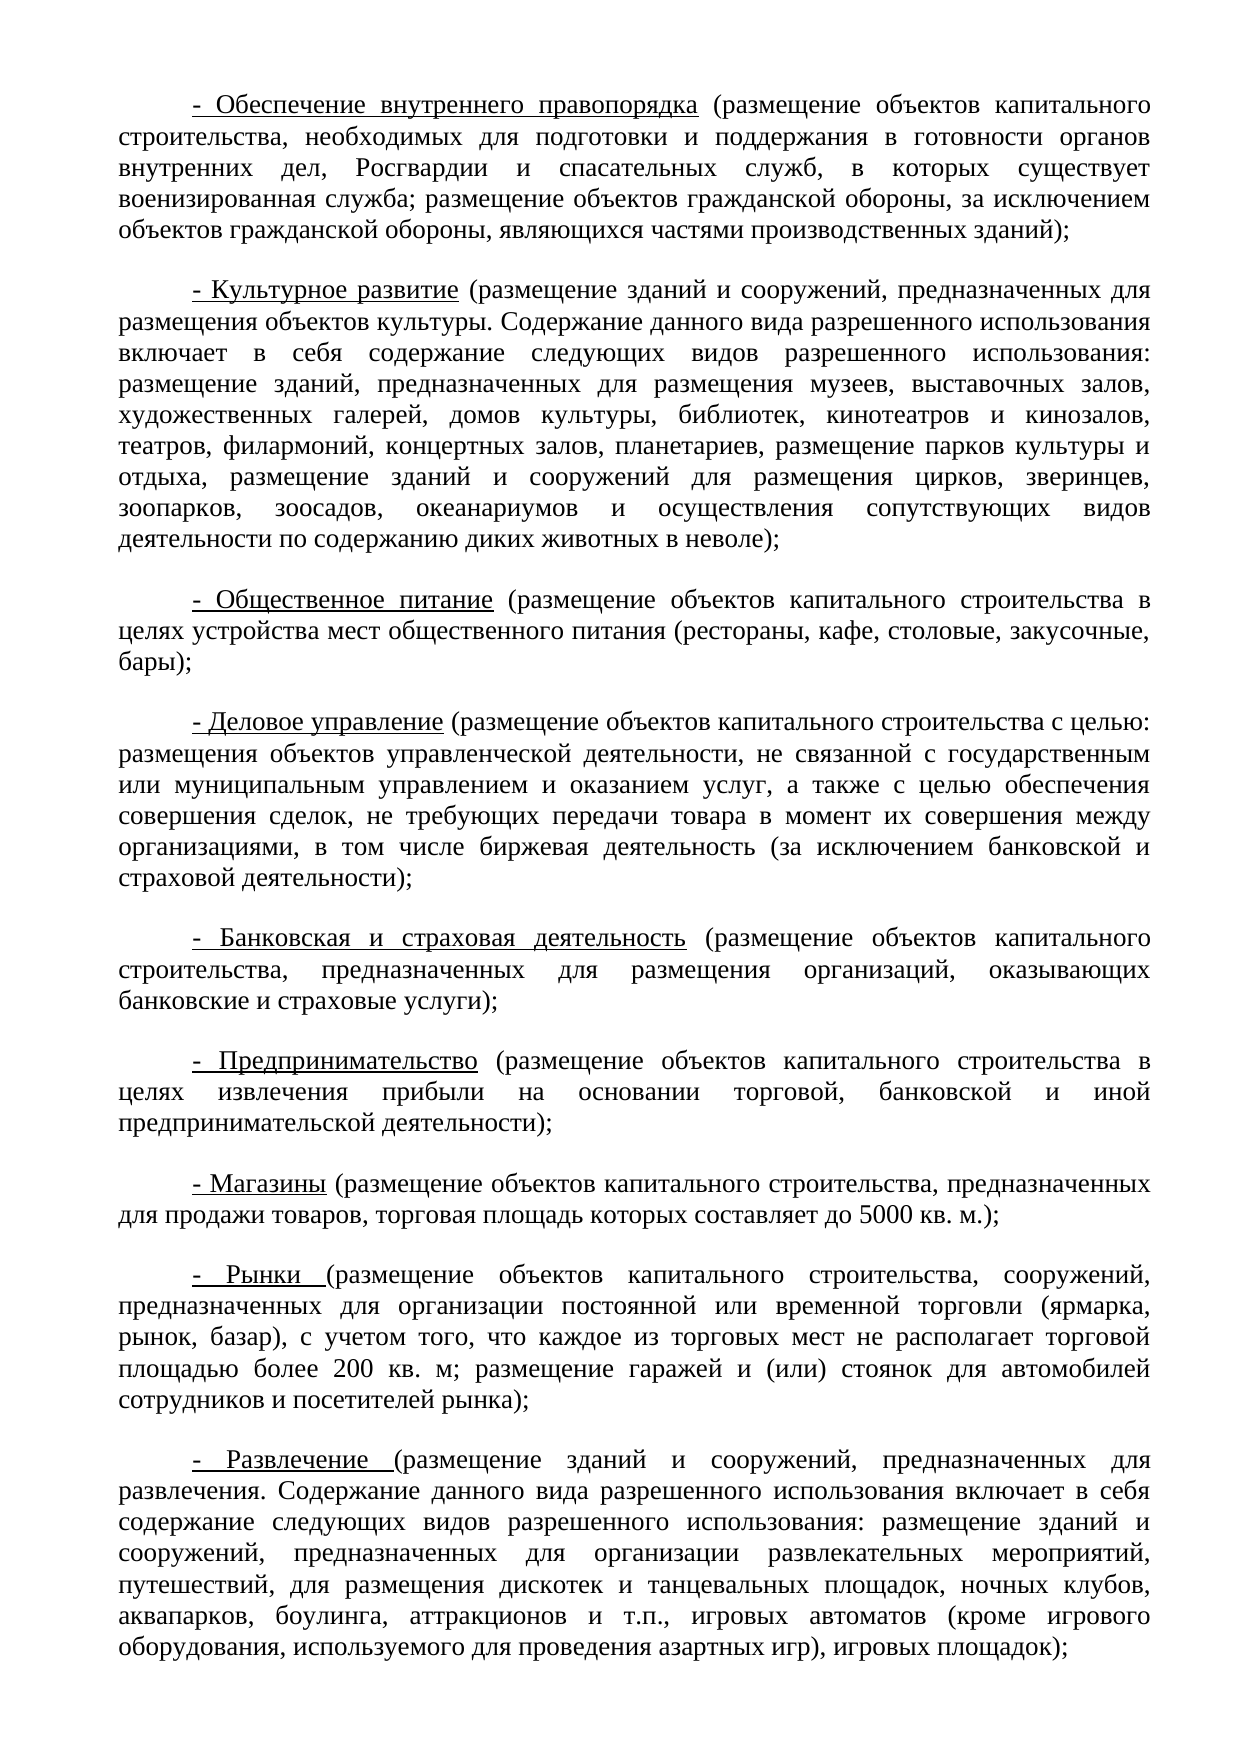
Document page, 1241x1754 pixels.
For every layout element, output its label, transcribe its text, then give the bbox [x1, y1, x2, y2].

text - Магазины (размещение объектов капитального строительства, предназначенных для продажи товаров, торговая площадь которых составляет до 5000 кв. м.); [118, 1167, 1152, 1229]
text - Развлечение (размещение зданий и сооружений, предназначенных для развлечения. Содержание данного вида разрешенного использования включает в себя содержание следующих видов разрешенного использования: размещение зданий и сооружений, предназначенных для организации развлекательных мероприятий, путешествий, для размещения дискотек и танцевальных площадок, ночных клубов, аквапарков, боулинга, аттракционов и т.п., игровых автоматов (кроме игрового оборудования, используемого для проведения азартных игр), игровых площадок); [118, 1443, 1152, 1661]
text - Банковская и страховая деятельность (размещение объектов капитального строительства, предназначенных для размещения организаций, оказывающих банковские и страховые услуги); [118, 922, 1152, 1015]
text - Предпринимательство (размещение объектов капитального строительства в целях извлечения прибыли на основании торговой, банковской и иной предпринимательской деятельности); [118, 1044, 1152, 1138]
text - Культурное развитие (размещение зданий и сооружений, предназначенных для размещения объектов культуры. Содержание данного вида разрешенного использования включает в себя содержание следующих видов разрешенного использования: размещение зданий, предназначенных для размещения музеев, выставочных залов, художественных галерей, домов культуры, библиотек, кинотеатров и кинозалов, театров, филармоний, концертных залов, планетариев, размещение парков культуры и отдыха, размещение зданий и сооружений для размещения цирков, зверинцев, зоопарков, зоосадов, океанариумов и осуществления сопутствующих видов деятельности по содержанию диких животных в неволе); [118, 273, 1152, 554]
text - Рынки (размещение объектов капитального строительства, сооружений, предназначенных для организации постоянной или временной торговли (ярмарка, рынок, базар), с учетом того, что каждое из торговых мест не располагает торговой площадью более 200 кв. м; размещение гаражей и (или) стоянок для автомобилей сотрудников и посетителей рынка); [118, 1258, 1152, 1414]
text - Общественное питание (размещение объектов капитального строительства в целях устройства мест общественного питания (рестораны, кафе, столовые, закусочные, бары); [118, 583, 1152, 676]
text - Деловое управление (размещение объектов капитального строительства с целью: размещения объектов управленческой деятельности, не связанной с государственным или муниципальным управлением и оказанием услуг, а также с целью обеспечения совершения сделок, не требующих передачи товара в момент их совершения между организациями, в том числе биржевая деятельность (за исключением банковской и страховой деятельности); [118, 706, 1152, 892]
text - Обеспечение внутреннего правопорядка (размещение объектов капитального строительства, необходимых для подготовки и поддержания в готовности органов внутренних дел, Росгвардии и спасательных служб, в которых существует военизированная служба; размещение объектов гражданской обороны, за исключением объектов гражданской обороны, являющихся частями производственных зданий); [118, 88, 1152, 244]
